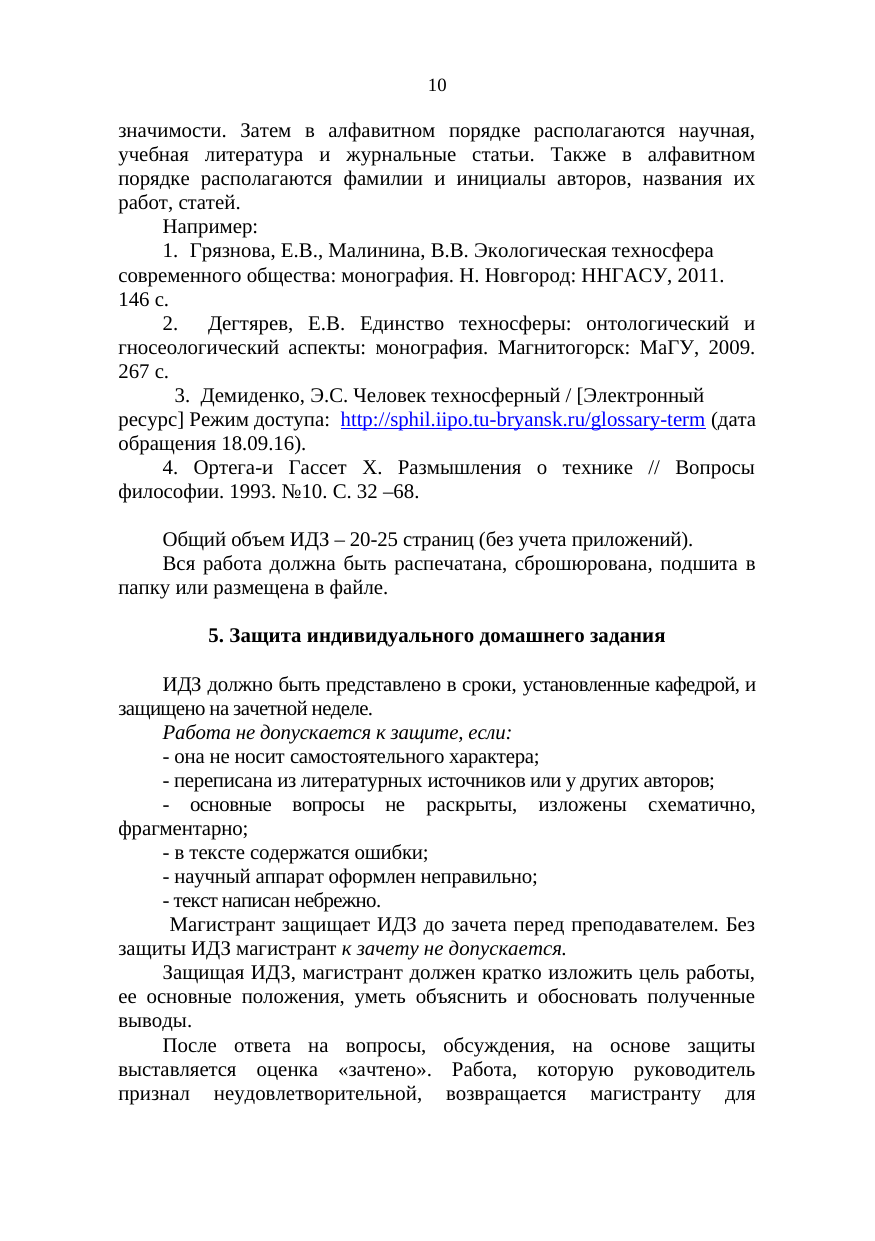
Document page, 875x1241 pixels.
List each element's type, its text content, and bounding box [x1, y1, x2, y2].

text - текст написан небрежно. [118, 888, 756, 912]
text 3. Демиденко, Э.С. Человек техносферный / [Электронный ресурс] Режим доступа: http://sphil.iipo.tu-bryansk.ru/glossary-term (дата обращения 18.09.16). [118, 383, 756, 455]
text ИДЗ должно быть представлено в сроки, установленные кафедрой, и защищено на зачетной неделе. [118, 672, 756, 720]
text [118, 1032, 756, 1105]
text Вся работа должна быть распечатана, сброшюрована, подшита в папку или размещена в файле. [118, 551, 756, 599]
text - научный аппарат оформлен неправильно; [118, 864, 756, 888]
text Общий объем ИДЗ – 20-25 страниц (без учета приложений). [118, 527, 756, 551]
text 146 с. [118, 287, 756, 311]
text 1. Грязнова, Е.В., Малинина, В.В. Экологическая техносфера современного общества: монография. Н. Новгород: ННГАСУ, 2011. [118, 238, 756, 287]
text Защищая ИДЗ, магистрант должен кратко изложить цель работы, ее основные положения, уметь объяснить и обосновать полученные выводы. [118, 960, 756, 1032]
text - основные вопросы не раскрыты, изложены схематично, фрагментарно; [118, 792, 756, 840]
text 2. Дегтярев, Е.В. Единство техносферы: онтологический и гносеологический аспекты: монография. Магнитогорск: МаГУ, 2009. 267 с. [118, 311, 756, 383]
text 5. Защита индивидуального домашнего задания [118, 623, 756, 647]
text - переписана из литературных источников или у других авторов; [118, 768, 756, 792]
text Например: [118, 214, 756, 238]
text - она не носит самостоятельного характера; [118, 744, 756, 768]
text 4. Ортега-и Гассет Х. Размышления о технике // Вопросы философии. 1993. №10. С. 32 –68. [118, 455, 756, 503]
text - в тексте содержатся ошибки; [118, 840, 756, 864]
text Работа не допускается к защите, если: [118, 720, 756, 744]
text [118, 118, 756, 214]
text Магистрант защищает ИДЗ до зачета перед преподавателем. Без защиты ИДЗ магистрант к зачету не допускается. [118, 912, 756, 960]
